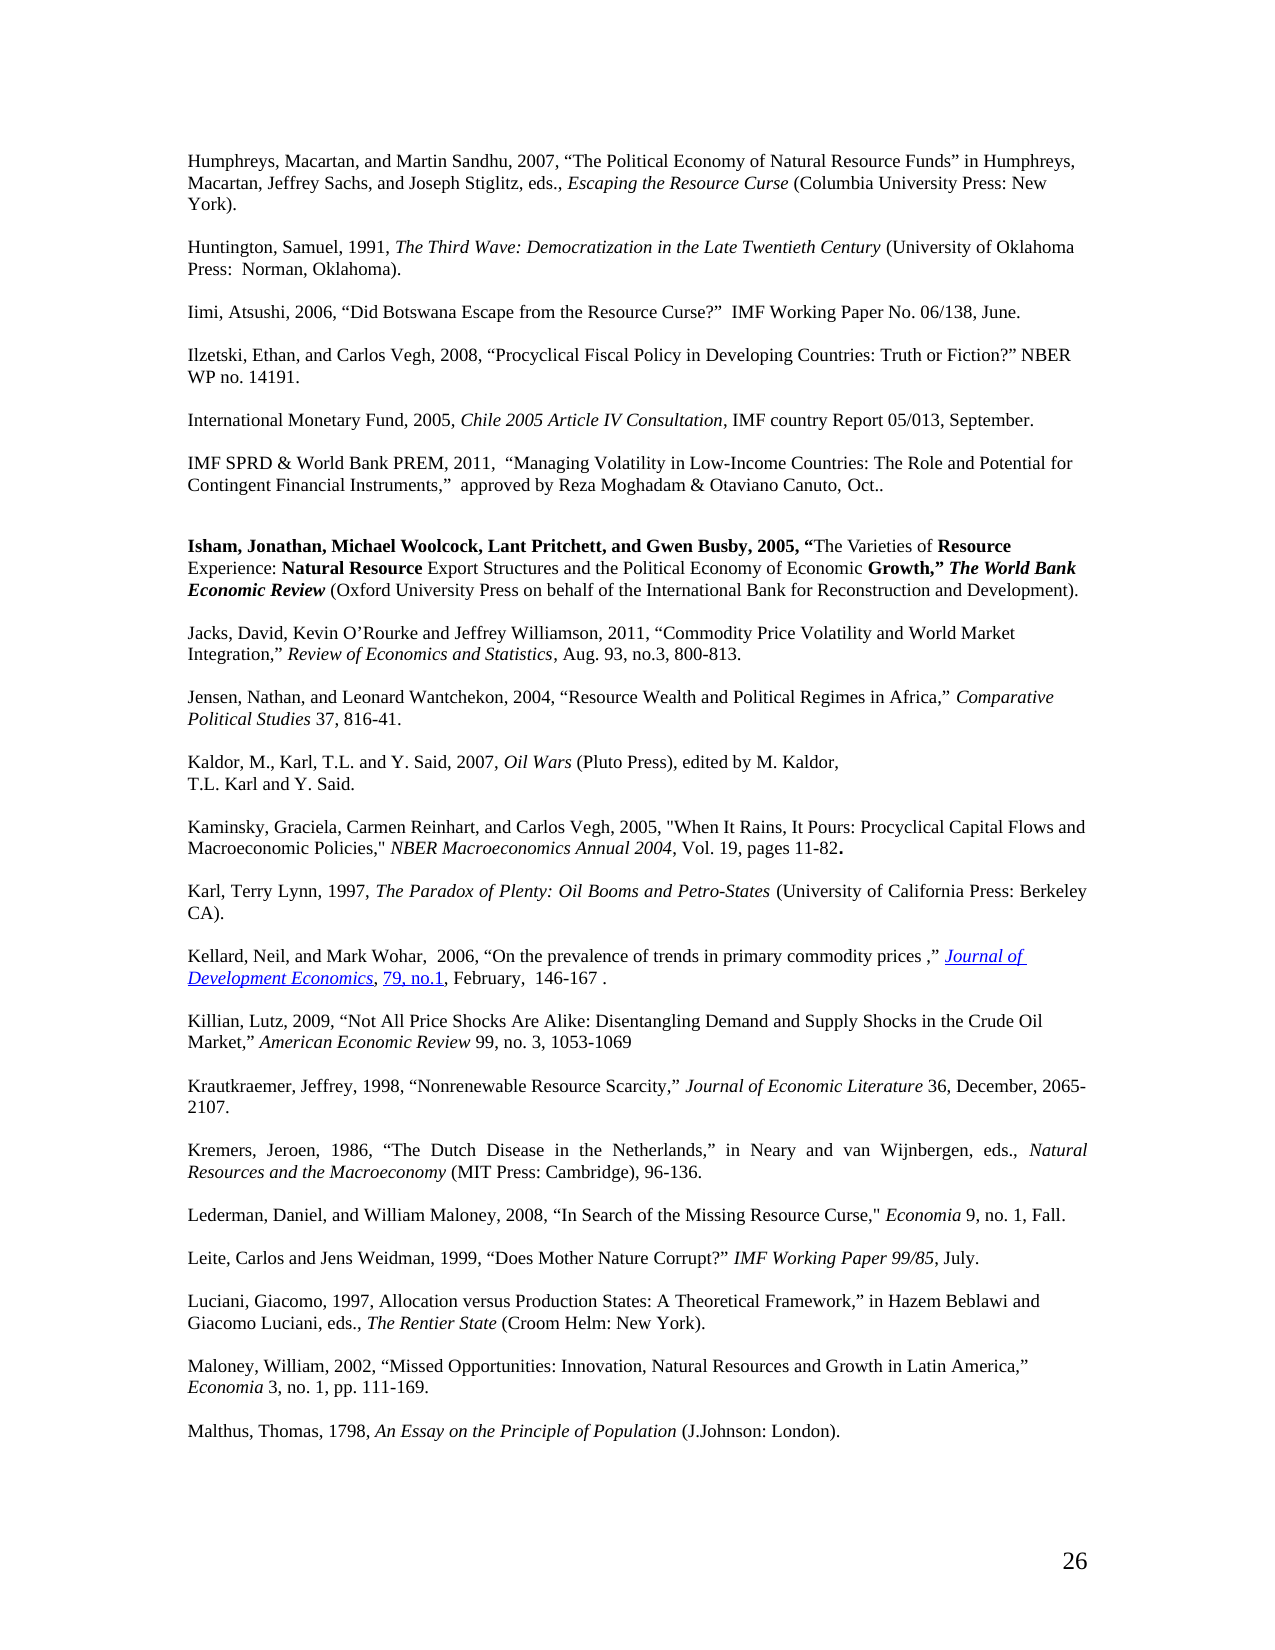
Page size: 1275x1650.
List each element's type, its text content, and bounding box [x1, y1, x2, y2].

text T.L. Karl and Y. Said. [187, 772, 1087, 794]
text Kellard, Neil, and Mark Wohar, 2006, “On the prevalence of trends in primary commodity prices ,” Journal of Development Economics, 79, no.1, February, 146-167 . References and further reading may be available for this article. To view references and further reading you must purchase this article. [187, 945, 1087, 988]
text Lederman, Daniel, and William Maloney, 2008, “In Search of the Missing Resource Curse," Economia 9, no. 1, Fall. [187, 1204, 1087, 1225]
text IMF SPRD & World Bank PREM, 2011, “Managing Volatility in Low-Income Countries: The Role and Potential for Contingent Financial Instruments,” approved by Reza Moghadam & Otaviano Canuto, Oct.. [187, 452, 1087, 495]
text Jacks, David, Kevin O’Rourke and Jeffrey Williamson, 2011, “Commodity Price Volatility and World Market Integration,” Review of Economics and Statistics, Aug. 93, no.3, 800-813. [187, 622, 1087, 665]
text Huntington, Samuel, 1991, The Third Wave: Democratization in the Late Twentieth Century ( of Press: ). [187, 236, 1087, 279]
subtitle Isham, Jonathan, Michael Woolcock, Lant Pritchett, and Gwen Busby, 2005, “The Varieties of Resource Experience: Natural Resource Export Structures and the Political Economy of Economic Growth,” The World Bank Economic Review (Oxford University Press on behalf of the International Bank for Reconstruction and Development). [187, 535, 1087, 600]
text Iimi, Atsushi, 2006, “Did Escape from the Resource Curse?” IMF Working Paper No. 06/138, June. [187, 301, 1087, 322]
text Ilzetski, Ethan, and Carlos Vegh, 2008, “Procyclical Fiscal Policy in Developing Countries: Truth or Fiction?” NBER WP no. 14191. [187, 344, 1087, 387]
text Karl, Terry Lynn, 1997, The Paradox of Plenty: Oil Booms and Petro-States ( of Press: ). [187, 880, 1087, 923]
text Krautkraemer, Jeffrey, 1998, “Nonrenewable Resource Scarcity,” Journal of Economic Literature 36, December, 2065-2107. [187, 1074, 1087, 1118]
text Kaminsky, Graciela, Carmen Reinhart, and Carlos Vegh, 2005, "When It Rains, It Pours: Procyclical Capital Flows and Macroeconomic Policies," NBER Macroeconomics Annual 2004, Vol. 19, pages 11-82. [187, 816, 1087, 859]
text Humphreys, Macartan, and Martin Sandhu, 2007, “The Political Economy of Natural Resource Funds” in Humphreys, Macartan, Jeffrey Sachs, and Joseph Stiglitz, eds., Escaping the Resource Curse (Columbia University Press: New York). [187, 150, 1087, 215]
text Leite, Carlos and Jens Weidman, 1999, “Does Mother Nature Corrupt?” IMF Working Paper 99/85, July. [187, 1247, 1087, 1268]
text Kaldor, M., Karl, T.L. and Y. Said, 2007, Oil Wars (Pluto Press), edited by M. Kaldor, [187, 751, 1087, 772]
text Killian, Lutz, 2009, “Not All Price Shocks Are Alike: Disentangling Demand and Supply Shocks in the Crude Oil Market,” American Economic Review 99, no. 3, 1053-1069 [187, 1010, 1087, 1053]
text Malthus, Thomas, 1798, An Essay on the Principle of Population (J.Johnson: ). [187, 1419, 1087, 1441]
text International Monetary Fund, 2005, Chile 2005 Article IV Consultation, IMF country Report 05/013, September. [187, 409, 1087, 430]
text Luciani, Giacomo, 1997, Allocation versus Production States: A Theoretical Framework,” in Hazem Beblawi and Giacomo Luciani, eds., The (Croom Helm: ). [187, 1290, 1087, 1333]
text Jensen, Nathan, and Leonard Wantchekon, 2004, “Resource Wealth and Political Regimes in ,” Comparative Political Studies 37, 816-41. [187, 686, 1087, 729]
text Maloney, William, 2002, “Missed Opportunities: Innovation, Natural Resources and Growth in ,” Economia 3, no. 1, pp. 111-169. [187, 1355, 1087, 1398]
text Kremers, Jeroen, 1986, “The Dutch Disease in the ,” in Neary and van Wijnbergen, eds., Natural Resources and the Macroeconomy (MIT Press: ), 96-136. [187, 1139, 1087, 1182]
